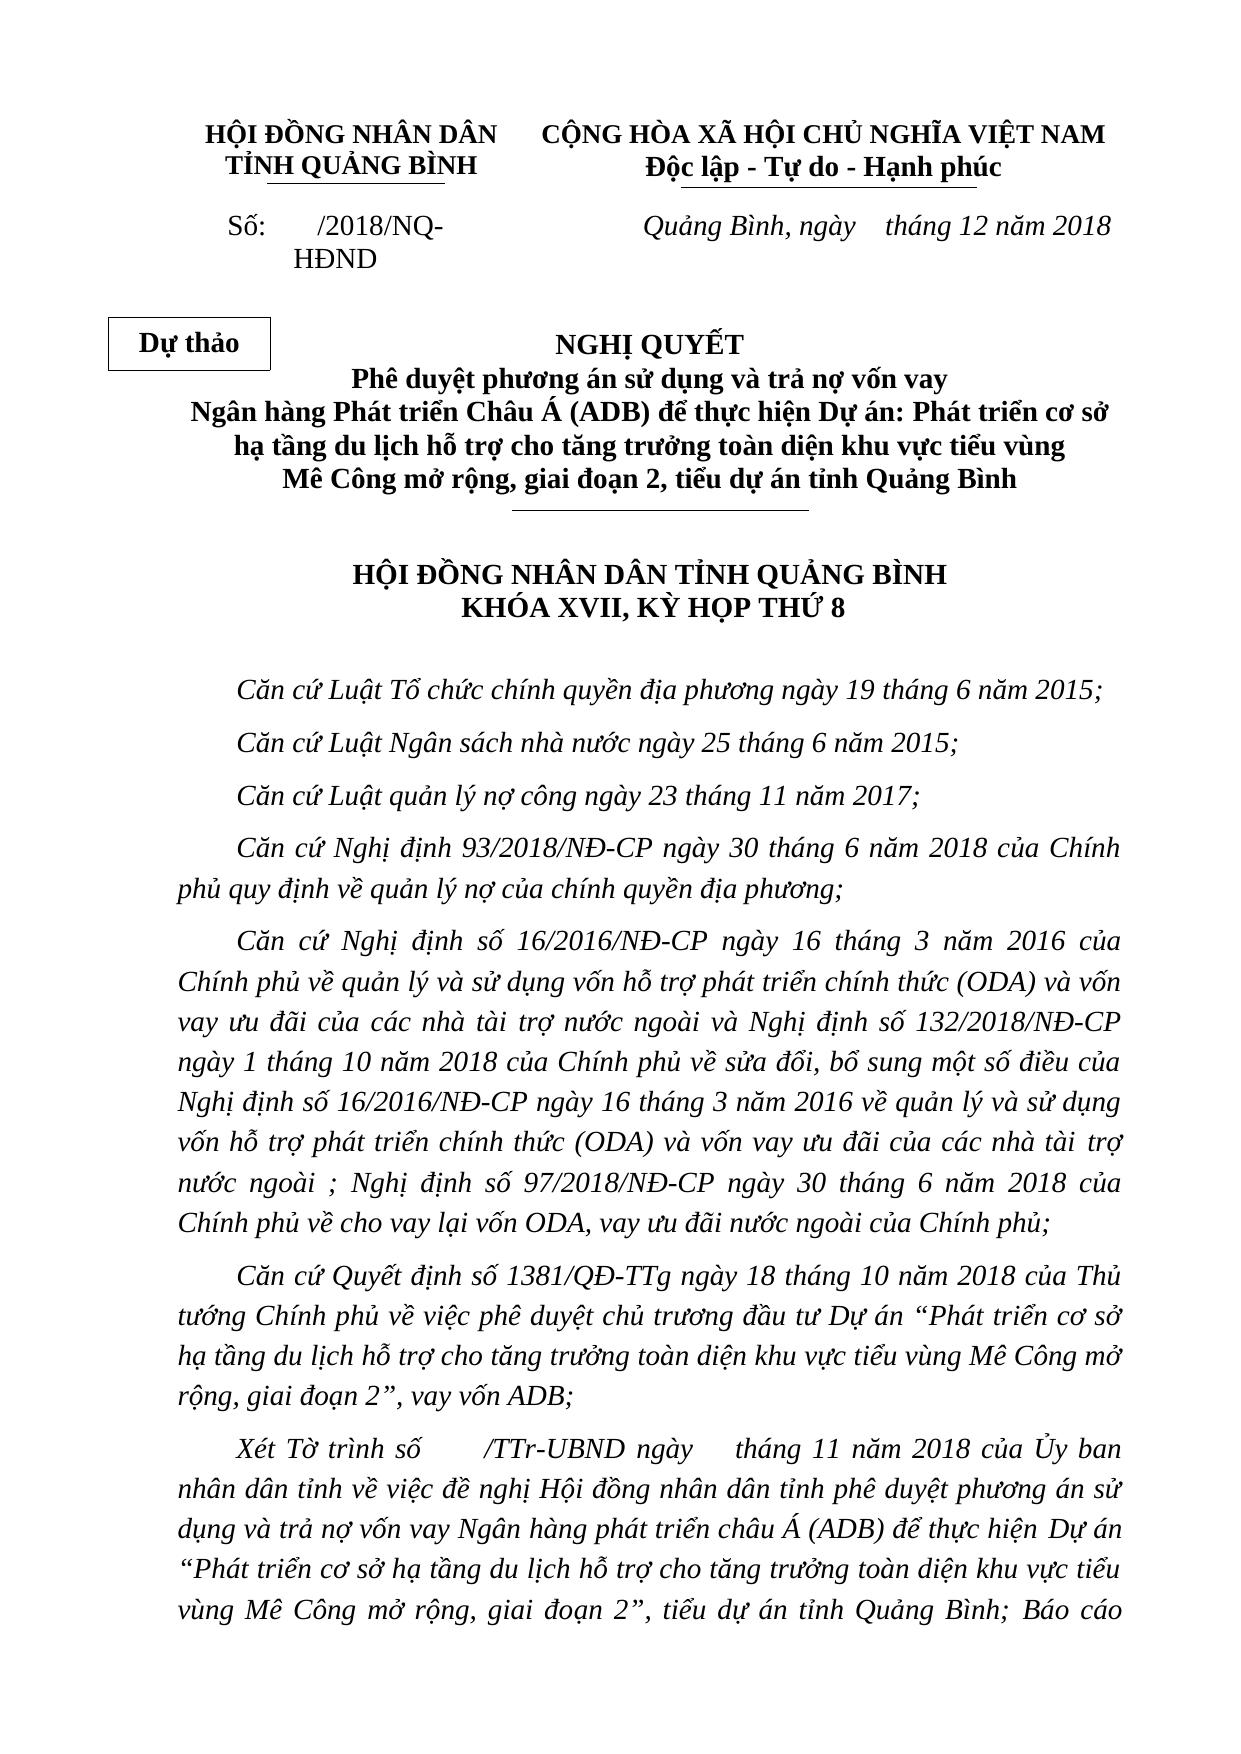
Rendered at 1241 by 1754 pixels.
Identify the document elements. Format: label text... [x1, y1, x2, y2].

text NGHỊ QUYẾT [271, 327, 1122, 361]
table_cell Số: /2018/NQ-HĐND [177, 183, 493, 275]
text KHÓA XVII, KỲ HỌP THỨ 8 [177, 591, 1122, 624]
text Ngân hàng Phát triển Châu Á (ADB) để thực hiện Dự án: Phát triển cơ sở hạ tầng du lịch hỗ trợ cho tăng trưởng toàn diện khu vực tiểu vùng [177, 394, 1122, 461]
text Phê duyệt phương án sử dụng và trả nợ vốn vay [177, 361, 1122, 394]
text Căn cứ Luật Ngân sách nhà nước ngày 25 tháng 6 năm 2015; [177, 725, 1122, 759]
text Căn cứ Quyết định số 1381/QĐ-TTg ngày 18 tháng 10 năm 2018 của Thủ tướng Chính phủ về việc phê duyệt chủ trương đầu tư Dự án “Phát triển cơ sở hạ tầng du lịch hỗ trợ cho tăng trưởng toàn diện khu vực tiểu vùng Mê Công mở rộng, giai đoạn 2”, vay vốn ADB; [177, 1258, 1122, 1412]
text HỘI ĐỒNG NHÂN DÂN TỈNH QUẢNG BÌNH [177, 557, 1122, 591]
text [177, 1431, 1122, 1625]
table_header HỘI ĐỒNG NHÂN DÂN TỈNH QUẢNG BÌNH [177, 118, 525, 183]
text Căn cứ Nghị định 93/2018/NĐ-CP ngày 30 tháng 6 năm 2018 của Chính phủ quy định về quản lý nợ của chính quyền địa phương; [177, 831, 1122, 904]
text Căn cứ Luật quản lý nợ công ngày 23 tháng 11 năm 2017; [177, 778, 1122, 811]
table_cell Quảng Bình, ngày tháng 12 năm 2018 [493, 183, 1122, 275]
table_header CỘNG HÒA XÃ HỘI CHỦ NGHĨA VIỆT NAM Độc lập - Tự do - Hạnh phúc [525, 118, 1122, 183]
text Mê Công mở rộng, giai đoạn 2, tiểu dự án tỉnh Quảng Bình [177, 461, 1122, 495]
text Căn cứ Luật Tổ chức chính quyền địa phương ngày 19 tháng 6 năm 2015; [177, 672, 1122, 706]
text Căn cứ Nghị định số 16/2016/NĐ-CP ngày 16 tháng 3 năm 2016 của Chính phủ về quản lý và sử dụng vốn hỗ trợ phát triển chính thức (ODA) và vốn vay ưu đãi của các nhà tài trợ nước ngoài và Nghị định số 132/2018/NĐ-CP ngày 1 tháng 10 năm 2018 của Chính phủ về sửa đổi, bổ sung một số điều của Nghị định số 16/2016/NĐ-CP ngày 16 tháng 3 năm 2016 về quản lý và sử dụng vốn hỗ trợ phát triển chính thức (ODA) và vốn vay ưu đãi của các nhà tài trợ nước ngoài ; Nghị định số 97/2018/NĐ-CP ngày 30 tháng 6 năm 2018 của Chính phủ về cho vay lại vốn ODA, vay ưu đãi nước ngoài của Chính phủ; [177, 923, 1122, 1238]
